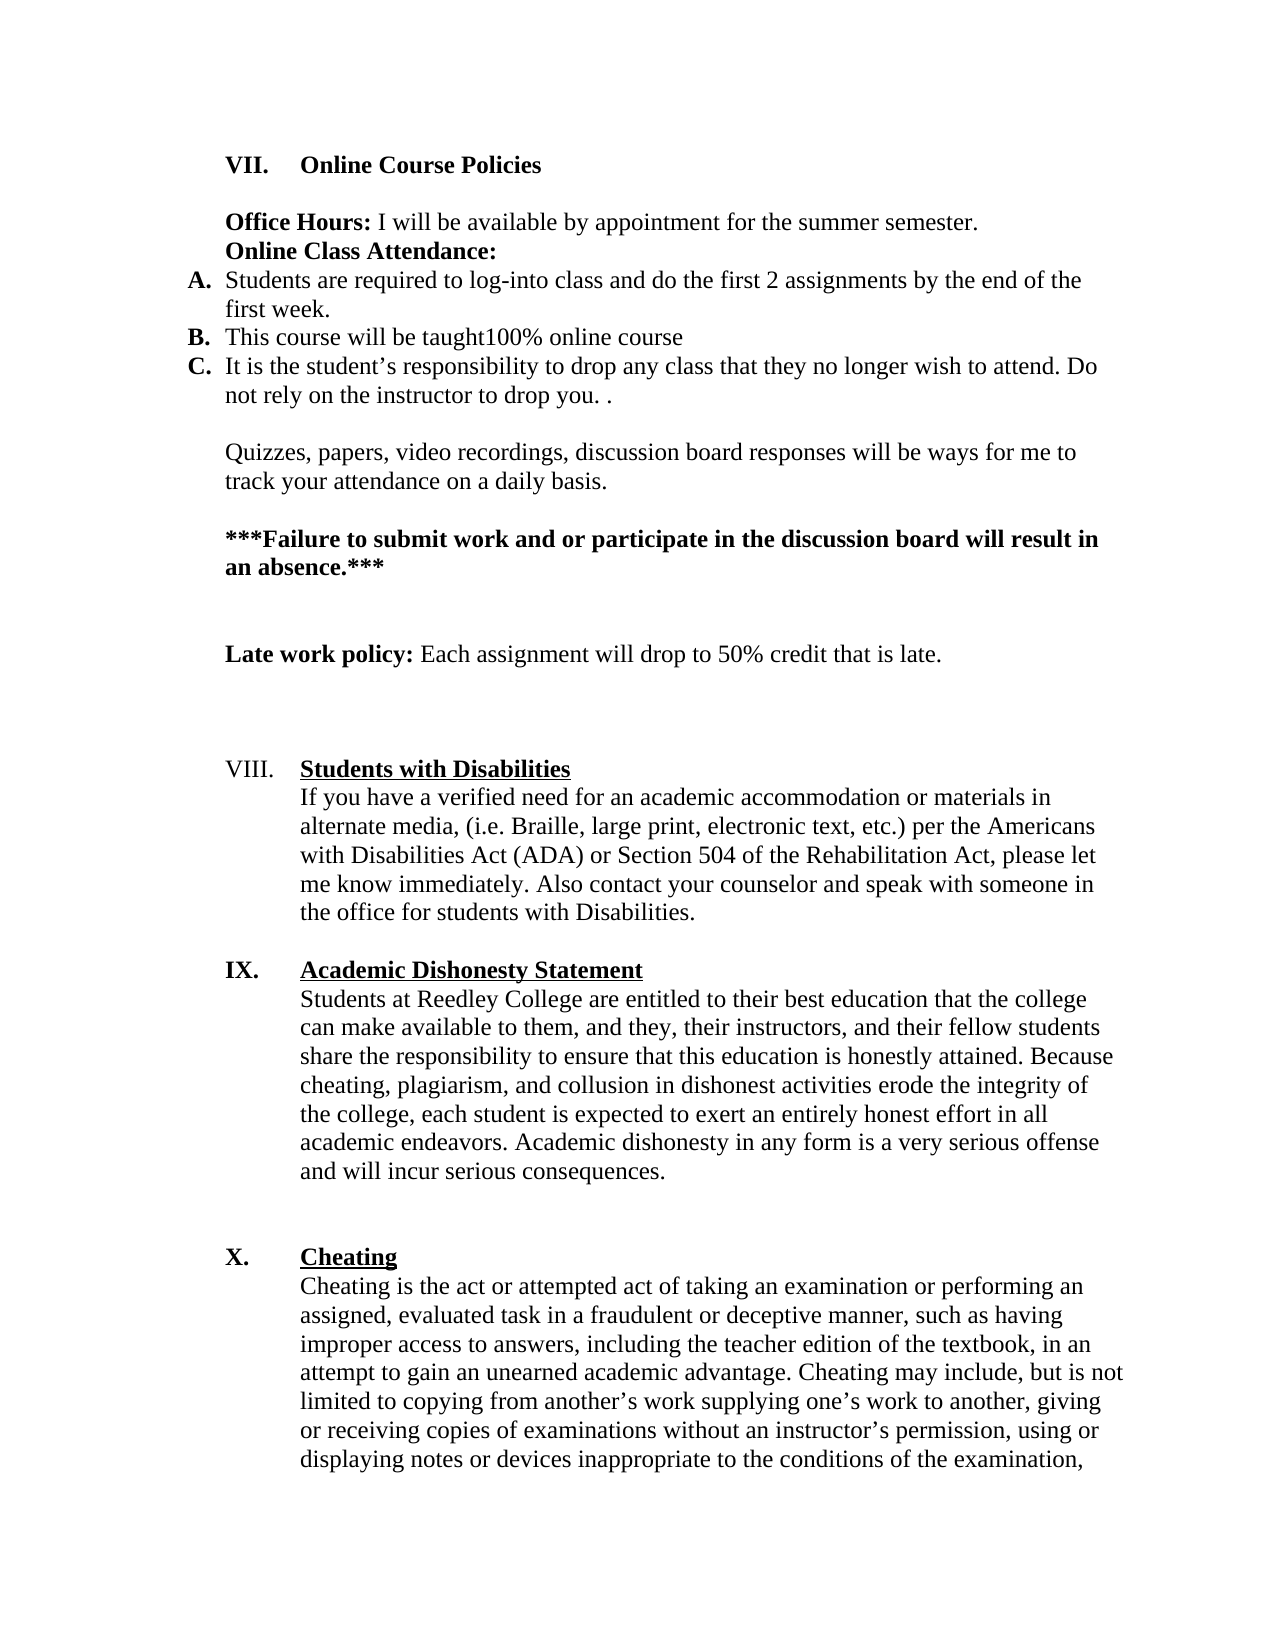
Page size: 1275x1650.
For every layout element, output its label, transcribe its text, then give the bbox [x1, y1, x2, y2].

list Online Course Policies [225, 150, 1125, 179]
list Students with Disabilities [225, 754, 1125, 782]
list Quizzes, papers, video recordings, discussion board responses will be ways for me to track your attendance on a daily basis. [225, 437, 1125, 495]
list Students at Reedley College are entitled to their best education that the college can make available to them, and they, their instructors, and their fellow students share the responsibility to ensure that this education is honestly attained. Because cheating, plagiarism, and collusion in dishonest activities erode the integrity of the college, each student is expected to exert an entirely honest effort in all academic endeavors. Academic dishonesty in any form is a very serious offense and will incur serious consequences. [300, 984, 1125, 1185]
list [300, 1271, 1125, 1472]
list Academic Dishonesty Statement [225, 955, 1125, 984]
text Office Hours: I will be available by appointment for the summer semester. [150, 207, 1125, 236]
text Online Class Attendance: [225, 236, 1125, 265]
text Late work policy: Each assignment will drop to 50% credit that is late. [225, 639, 1125, 667]
list Cheating [225, 1242, 1125, 1271]
list ***Failure to submit work and or participate in the discussion board will result in an absence.*** [225, 524, 1125, 581]
list It is the student’s responsibility to drop any class that they no longer wish to attend. Do not rely on the instructor to drop you. . [187, 351, 1125, 409]
list This course will be taught100% online course [187, 322, 1125, 351]
list Students are required to log-into class and do the first 2 assignments by the end of the first week. [187, 265, 1125, 322]
list If you have a verified need for an academic accommodation or materials in alternate media, (i.e. Braille, large print, electronic text, etc.) per the Americans with Disabilities Act (ADA) or Section 504 of the Rehabilitation Act, please let me know immediately. Also contact your counselor and speak with someone in the office for students with Disabilities. [300, 782, 1125, 926]
